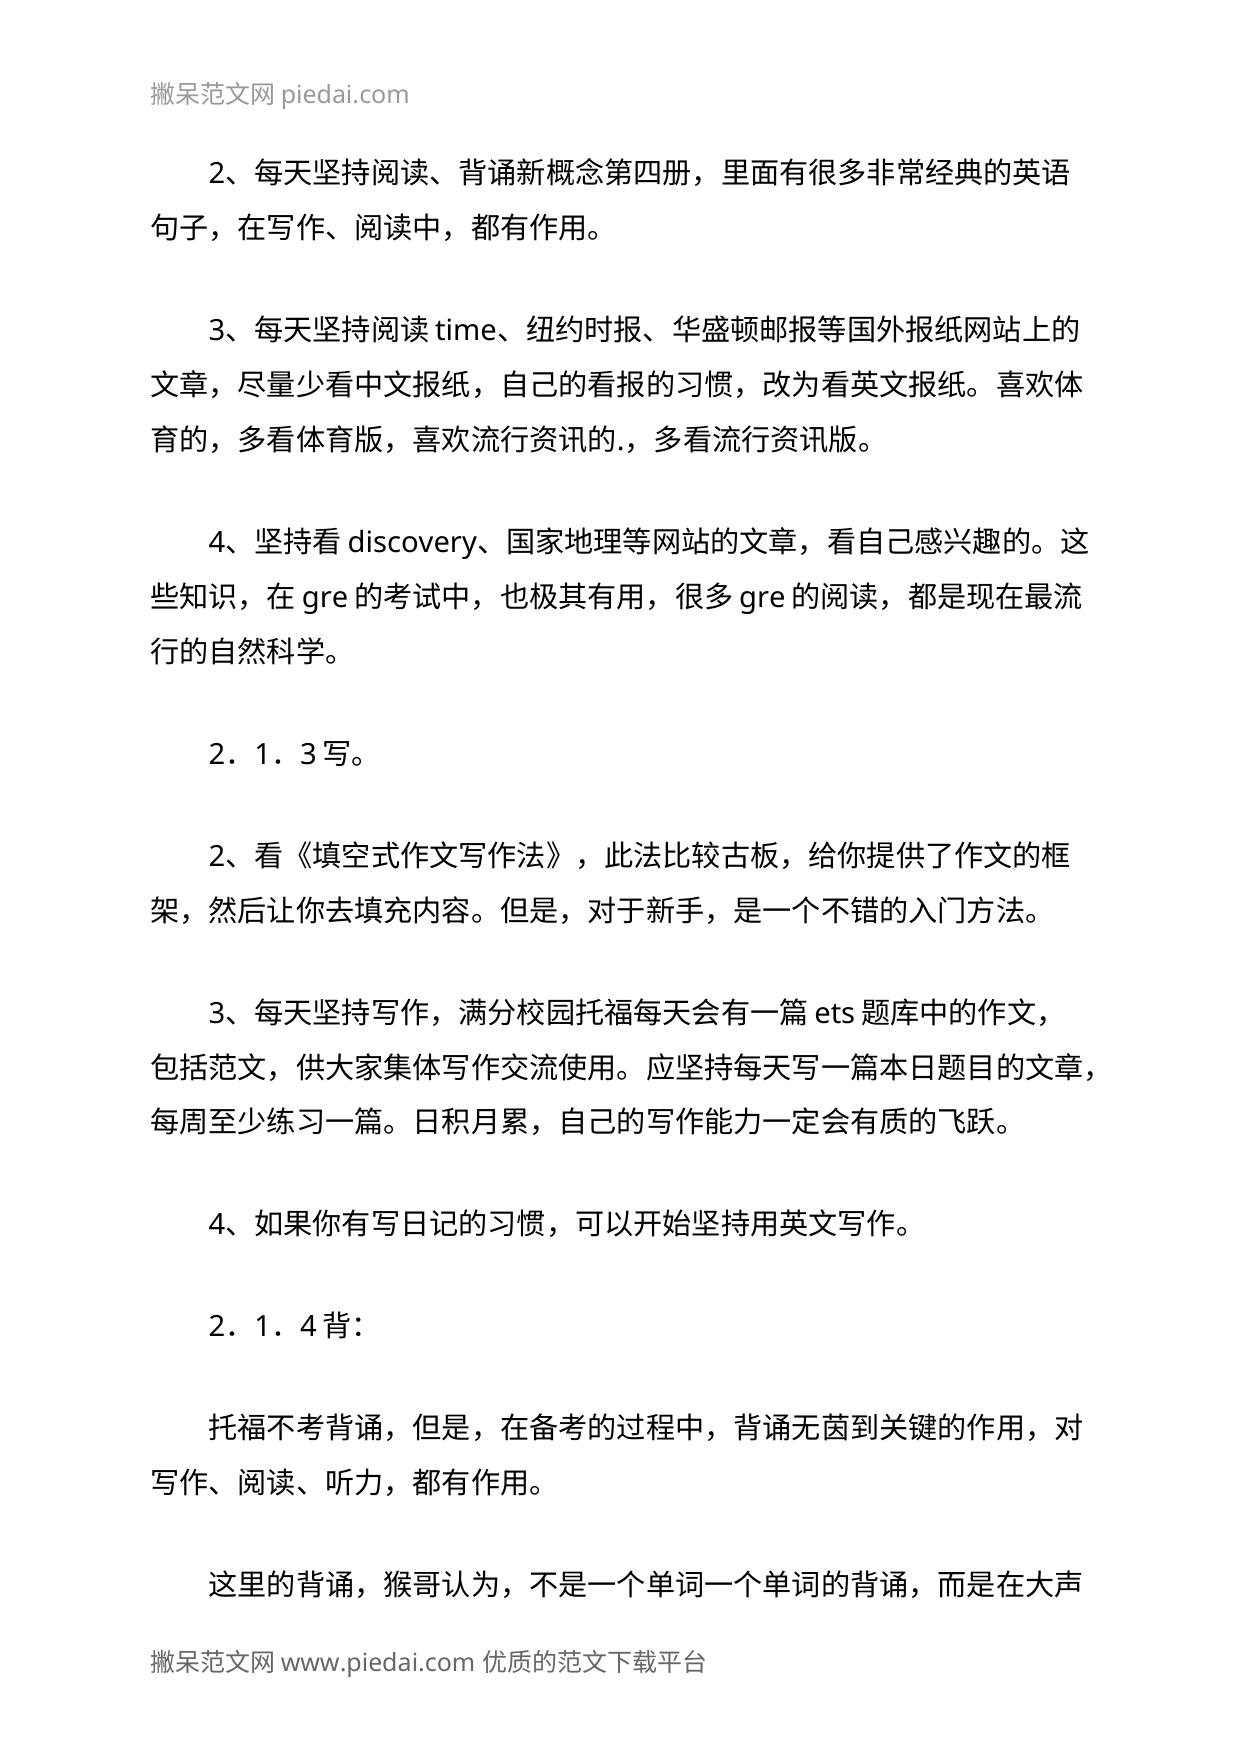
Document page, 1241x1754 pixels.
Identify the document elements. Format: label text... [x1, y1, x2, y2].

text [150, 1561, 1090, 1604]
text 4、如果你有写日记的习惯，可以开始坚持用英文写作。 [150, 1201, 1090, 1243]
text 3、每天坚持写作，满分校园托福每天会有一篇ets题库中的作文，包括范文，供大家集体写作交流使用。应坚持每天写一篇本日题目的文章，每周至少练习一篇。日积月累，自己的写作能力一定会有质的飞跃。 [150, 989, 1090, 1141]
text 托福不考背诵，但是，在备考的过程中，背诵无茵到关键的作用，对写作、阅读、听力，都有作用。 [150, 1405, 1090, 1502]
text 2、看《填空式作文写作法》，此法比较古板，给你提供了作文的框架，然后让你去填充内容。但是，对于新手，是一个不错的入门方法。 [150, 832, 1090, 930]
text 2．1．3写。 [150, 730, 1090, 773]
text 3、每天坚持阅读time、纽约时报、华盛顿邮报等国外报纸网站上的文章，尽量少看中文报纸，自己的看报的习惯，改为看英文报纸。喜欢体育的，多看体育版，喜欢流行资讯的.，多看流行资讯版。 [150, 307, 1090, 459]
text 2、每天坚持阅读、背诵新概念第四册，里面有很多非常经典的英语句子，在写作、阅读中，都有作用。 [150, 150, 1090, 247]
text 2．1．4背： [150, 1303, 1090, 1345]
text 4、坚持看discovery、国家地理等网站的文章，看自己感兴趣的。这些知识，在gre的考试中，也极其有用，很多gre的阅读，都是现在最流行的自然科学。 [150, 519, 1090, 671]
